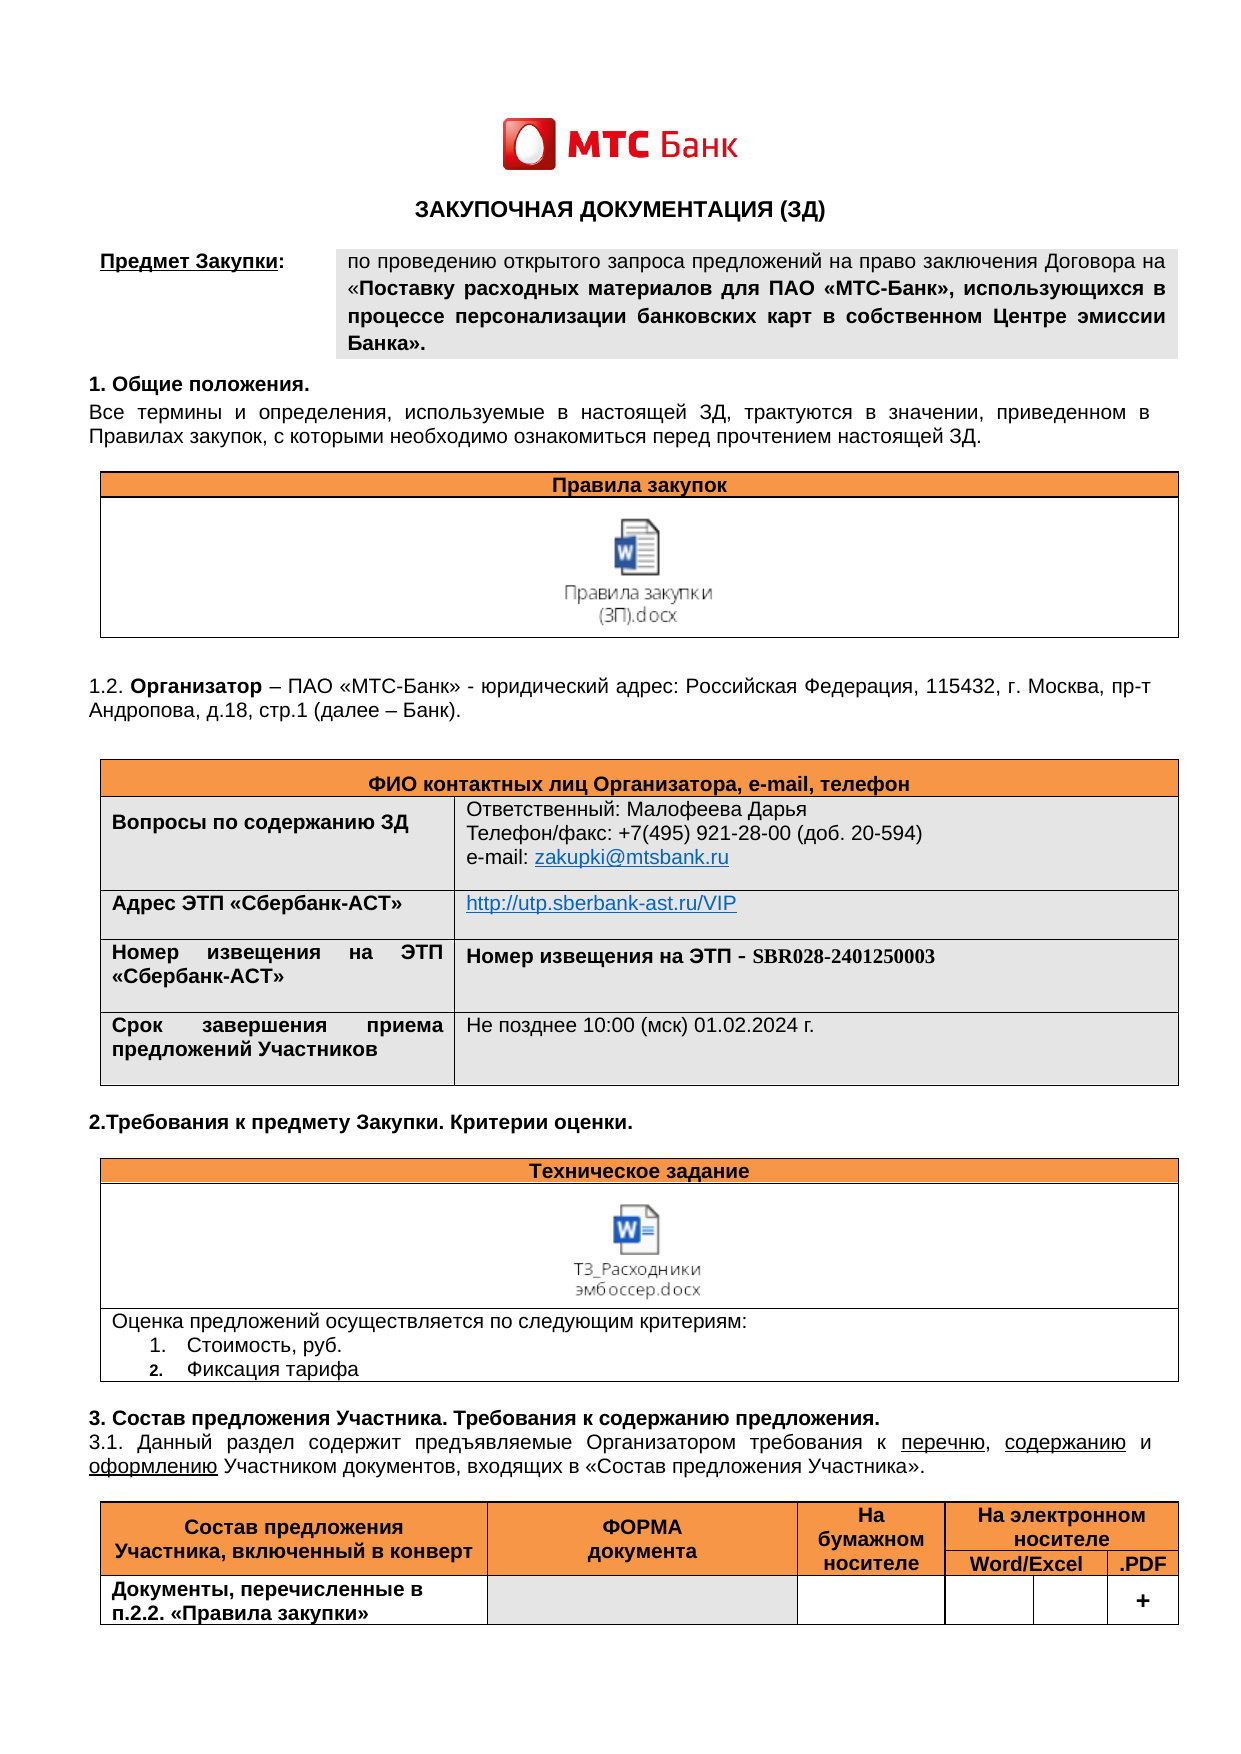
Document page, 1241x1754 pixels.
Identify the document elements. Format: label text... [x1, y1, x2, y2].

picture [503, 118, 738, 170]
table_cell Вопросы по содержанию ЗД [101, 797, 454, 890]
list 3. Состав предложения Участника. Требования к содержанию предложения. [89, 1406, 1152, 1429]
text ЗАКУПОЧНАЯ ДОКУМЕНТАЦИЯ (ЗД) [89, 196, 1152, 222]
table_header ФИО контактных лиц Организатора, e-mail, телефон [101, 760, 1178, 796]
list Все термины и определения, используемые в настоящей ЗД, трактуются в значении, приведенном в Правилах закупок, с которыми необходимо ознакомиться перед прочтением настоящей ЗД. [89, 399, 1152, 447]
table_header ФОРМА документа [488, 1503, 797, 1575]
table_header На бумажном носителе [798, 1503, 944, 1575]
table_header Правила закупок [101, 473, 1178, 496]
table_cell http://utp.sberbank-ast.ru/VIP [455, 891, 1178, 939]
table_cell [946, 1576, 1033, 1624]
table_cell [798, 1576, 944, 1624]
text 1. Общие положения. [89, 372, 1152, 396]
table_cell Оценка предложений осуществляется по следующим критериям: Стоимость, руб. Фиксация тарифа [101, 1309, 1178, 1381]
table_cell Номер извещения на ЭТП «Сбербанк-АСТ» [101, 940, 454, 1012]
table_cell Ответственный: Малофеева Дарья Телефон/факс: +7(495) 921-28-00 (доб. 20-594) e-mail: zakupki@mtsbank.ru [455, 797, 1178, 890]
table_cell Не позднее 10:00 (мск) 01.02.2024 г. [455, 1013, 1178, 1084]
table_cell [101, 498, 1178, 637]
table_cell [1034, 1576, 1107, 1624]
table_cell [488, 1576, 797, 1624]
list 3.1. Данный раздел содержит предъявляемые Организатором требования к перечню, содержанию и оформлению Участником документов, входящих в «Состав предложения Участника». [89, 1429, 1152, 1477]
table_header Техническое задание [101, 1159, 1178, 1182]
table_cell + [1108, 1576, 1178, 1624]
table_cell [101, 1184, 1178, 1308]
table_cell Срок завершения приема предложений Участников [101, 1013, 454, 1084]
table_cell Word/Exсel [946, 1551, 1107, 1575]
table_header Предмет Закупки: [89, 249, 336, 359]
table_header Состав предложения Участника, включенный в конверт [101, 1503, 487, 1575]
table_header На электронном носителе [946, 1503, 1178, 1550]
table_cell .PDF [1108, 1551, 1178, 1575]
list 2.Требования к предмету Закупки. Критерии оценки. [89, 1109, 1152, 1133]
table_header по проведению открытого запроса предложений на право заключения Договора на «Поставку расходных материалов для ПАО «МТС-Банк», использующихся в процессе персонализации банковских карт в собственном Центре эмиссии Банка». [336, 249, 1178, 359]
text 1.2. Организатор – ПАО «МТС-Банк» - юридический адрес: Российская Федерация, 115432, г. Москва, пр-т Андропова, д.18, стр.1 (далее – Банк). [89, 674, 1152, 722]
table_cell Адрес ЭТП «Сбербанк-АСТ» [101, 891, 454, 939]
table_cell Номер извещения на ЭТП - SBR028-2401250003 [455, 940, 1178, 1012]
table_cell Документы, перечисленные в п.2.2. «Правила закупки» [101, 1576, 487, 1624]
